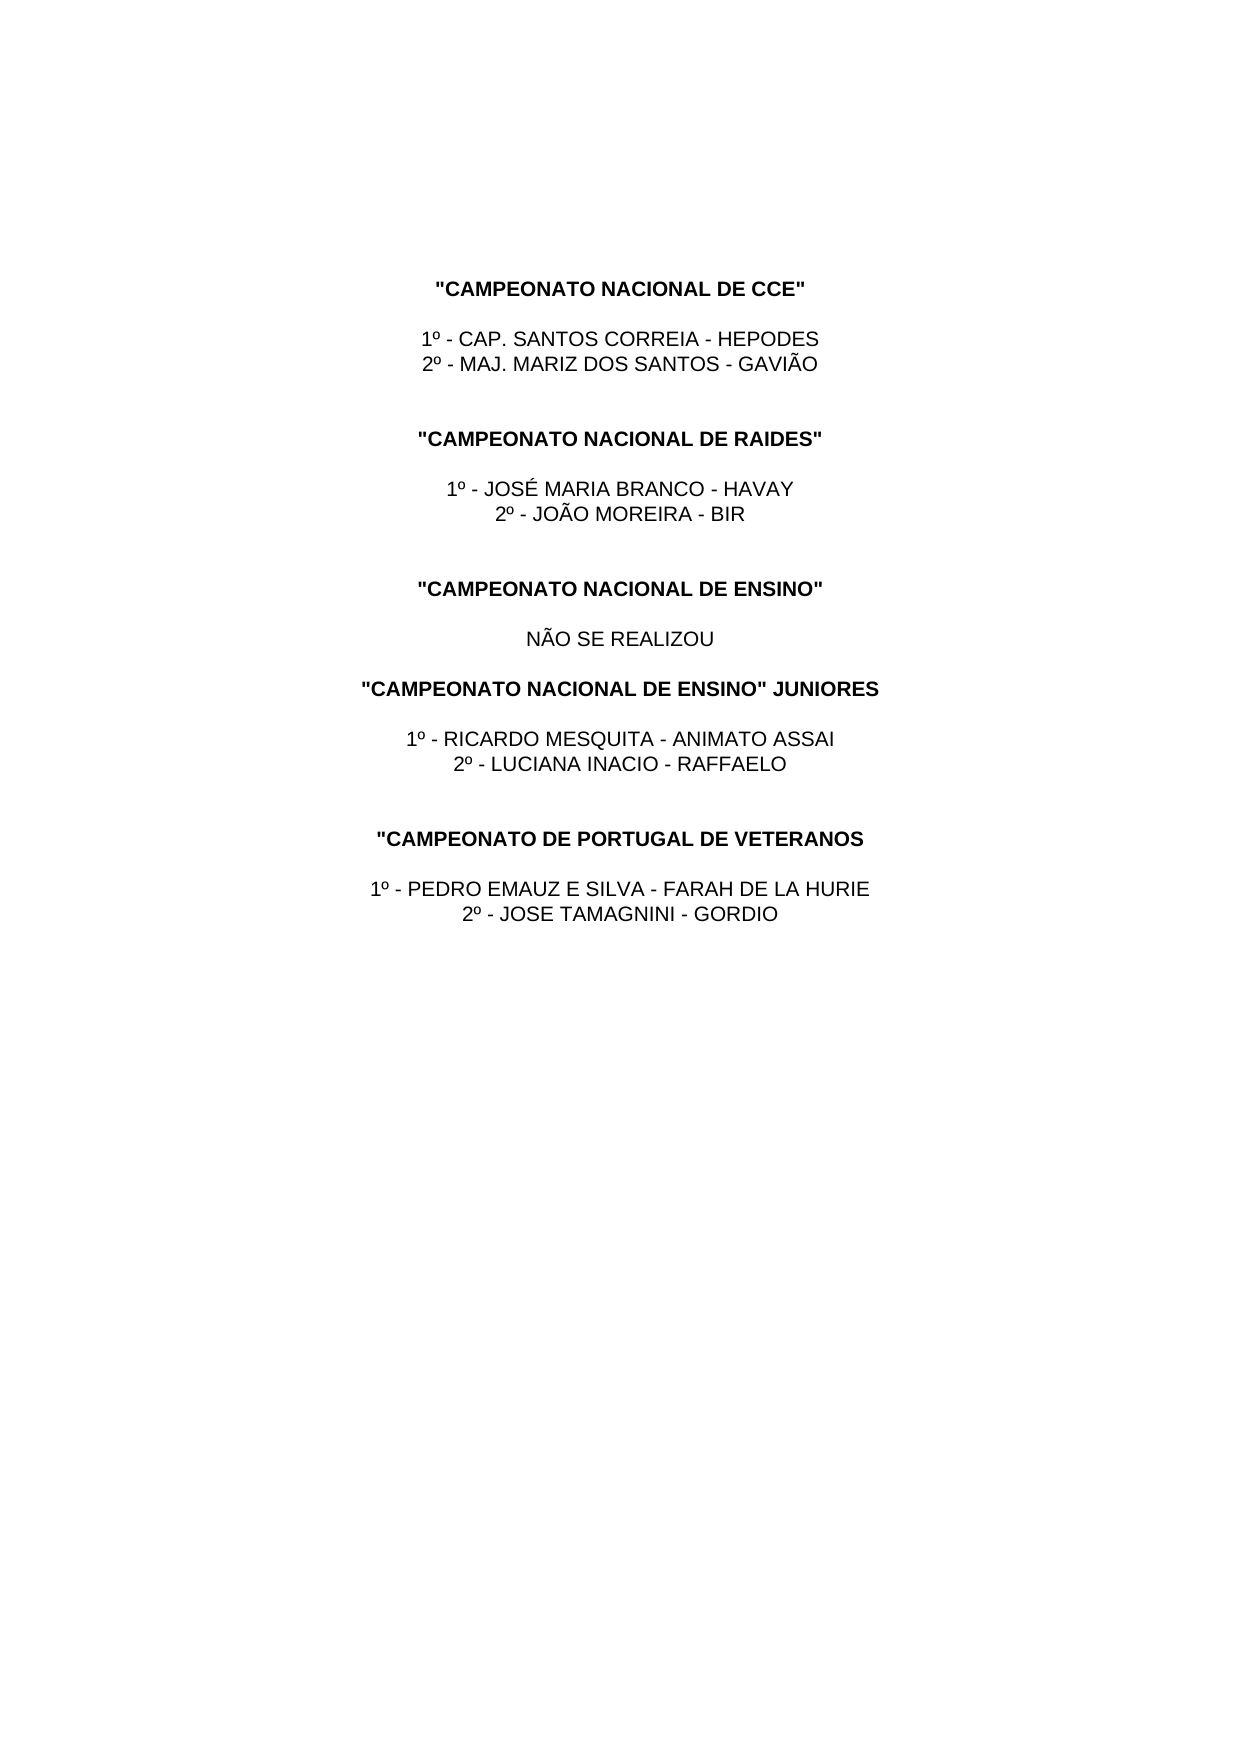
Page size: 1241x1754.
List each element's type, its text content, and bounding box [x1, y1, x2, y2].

text "CAMPEONATO DE PORTUGAL DE VETERANOS [177, 826, 1063, 851]
text "CAMPEONATO NACIONAL DE CCE" [177, 276, 1063, 301]
text "CAMPEONATO NACIONAL DE RAIDES" [177, 426, 1063, 451]
text 1º - PEDRO EMAUZ E SILVA - FARAH DE LA HURIE [177, 876, 1063, 901]
text 1º - JOSÉ MARIA BRANCO - HAVAY [177, 476, 1063, 501]
text 2º - JOÃO MOREIRA - BIR [177, 501, 1063, 526]
text NÃO SE REALIZOU [177, 626, 1063, 651]
text 1º - RICARDO MESQUITA - ANIMATO ASSAI [177, 726, 1063, 751]
text 2º - MAJ. MARIZ DOS SANTOS - GAVIÃO [177, 351, 1063, 376]
text 1º - CAP. SANTOS CORREIA - HEPODES [177, 326, 1063, 351]
text "CAMPEONATO NACIONAL DE ENSINO" JUNIORES [177, 676, 1063, 701]
text 2º - JOSE TAMAGNINI - GORDIO [177, 901, 1063, 926]
text "CAMPEONATO NACIONAL DE ENSINO" [177, 576, 1063, 601]
text 2º - LUCIANA INACIO - RAFFAELO [177, 751, 1063, 776]
